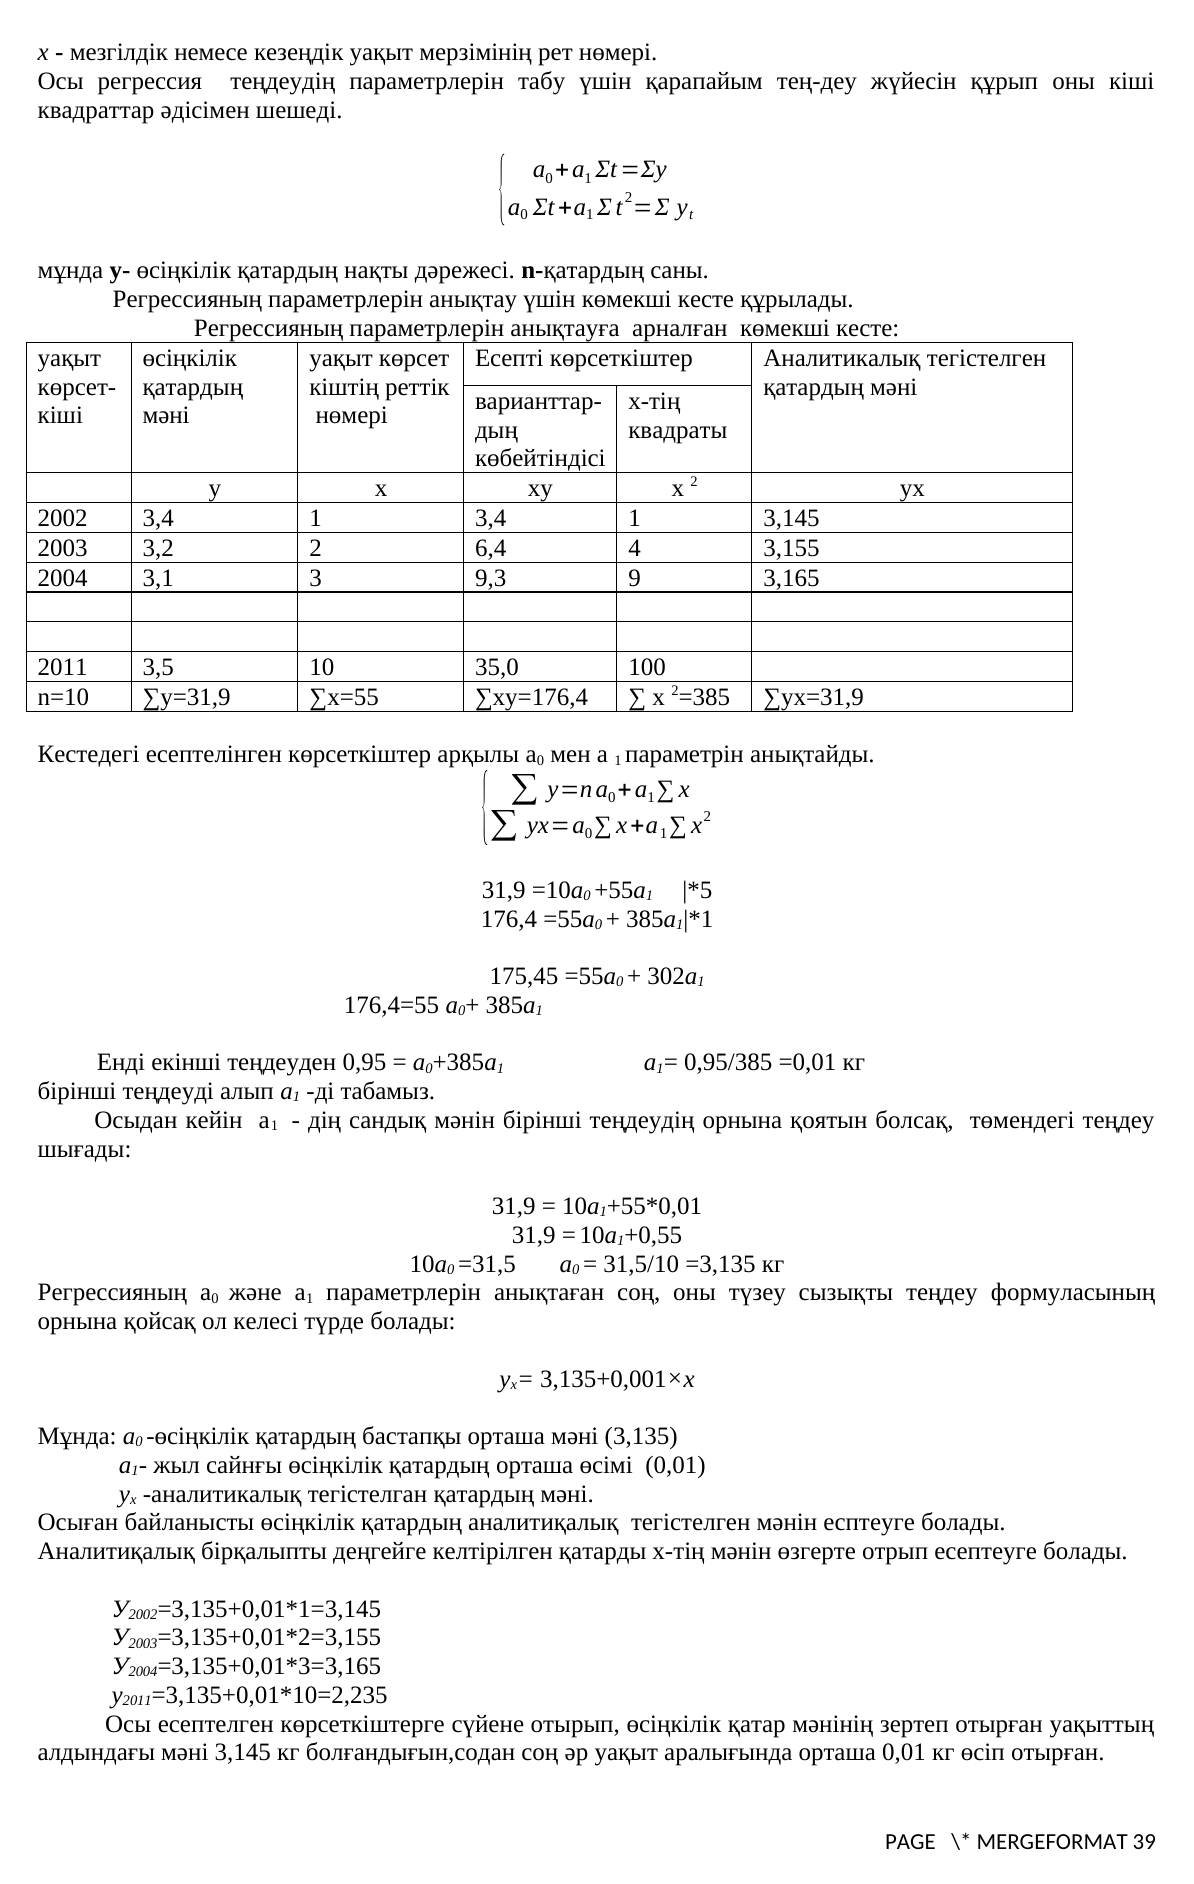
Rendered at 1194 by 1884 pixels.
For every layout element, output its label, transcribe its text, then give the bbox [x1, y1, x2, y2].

text 31,9 = 10а1+55*0,01 [37, 1191, 1156, 1220]
text Регрессияның а0 және а1 параметрлерін анықтаған соң, оны түзеу сызықты теңдеу формуласының орнына қойсақ ол келесі түрде болады: [37, 1277, 1156, 1335]
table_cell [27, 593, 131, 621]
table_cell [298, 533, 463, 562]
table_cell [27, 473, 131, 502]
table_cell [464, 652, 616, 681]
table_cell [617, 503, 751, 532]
text Регрессияның параметрлерін анықтау үшін көмекші кесте құрылады. [37, 284, 1156, 313]
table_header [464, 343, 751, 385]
text Осы регрессия теңдеудің параметрлерін табу үшін қарапайым тең-деу жүйесін құрып оны кіші квадраттар әдісімен шешеді. [37, 66, 1156, 124]
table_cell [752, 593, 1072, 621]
text 31,9 = 10а1+0,55 [37, 1220, 1156, 1249]
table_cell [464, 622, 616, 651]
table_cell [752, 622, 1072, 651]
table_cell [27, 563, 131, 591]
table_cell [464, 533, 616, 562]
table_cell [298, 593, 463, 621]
text х - мезгілдік немесе кезеңдік уақыт мерзімінің рет нөмері. [37, 37, 1156, 66]
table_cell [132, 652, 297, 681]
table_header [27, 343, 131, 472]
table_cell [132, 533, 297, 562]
text мұнда у- өсіңкілік қатардың нақты дәрежесі. n-қатардың саны. [37, 256, 1156, 284]
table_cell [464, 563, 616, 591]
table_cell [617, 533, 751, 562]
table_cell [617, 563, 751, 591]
text У2002=3,135+0,01*1=3,145 [37, 1594, 1156, 1622]
text Осыған байланысты өсіңкілік қатардың аналитиқалық тегістелген мәнін есптеуге болады. [37, 1507, 1156, 1536]
text у2011=3,135+0,01*10=2,235 [37, 1680, 1156, 1709]
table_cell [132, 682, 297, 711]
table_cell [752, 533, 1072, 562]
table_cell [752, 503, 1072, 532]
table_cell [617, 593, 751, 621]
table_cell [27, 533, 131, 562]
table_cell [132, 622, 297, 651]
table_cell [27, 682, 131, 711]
text Регрессияның параметрлерін анықтауға арналған көмекші кесте: [37, 313, 1156, 342]
text а1- жыл сайнғы өсіңкілік қатардың орташа өсімі (0,01) [37, 1450, 1156, 1479]
text 31,9 =10a0 +55a1 |*5 [37, 875, 1156, 904]
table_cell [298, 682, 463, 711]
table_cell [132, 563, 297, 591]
text 10а0 =31,5 а0 = 31,5/10 =3,135 кг [37, 1249, 1156, 1277]
text бірінші теңдеуді алып а1 -ді табамыз. [37, 1076, 1156, 1105]
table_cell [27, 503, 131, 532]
text Аналитиқалық бірқалыпты деңгейге келтірілген қатарды х-тің мәнін өзгерте отрып есептеуге болады. [37, 1536, 1156, 1565]
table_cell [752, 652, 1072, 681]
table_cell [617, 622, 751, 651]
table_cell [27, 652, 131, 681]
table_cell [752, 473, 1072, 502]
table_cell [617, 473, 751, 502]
text Мұнда: а0 -өсіңкілік қатардың бастапқы орташа мәні (3,135) [37, 1421, 1156, 1450]
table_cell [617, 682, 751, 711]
text У2004=3,135+0,01*3=3,165 [37, 1651, 1156, 1680]
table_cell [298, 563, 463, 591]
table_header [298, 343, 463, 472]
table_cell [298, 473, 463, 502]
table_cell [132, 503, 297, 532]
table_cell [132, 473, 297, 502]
text У2003=3,135+0,01*2=3,155 [37, 1622, 1156, 1651]
text Осыдан кейін а1 - дің сандық мәнін бірінші теңдеудің орнына қоятын болсақ, төмендегі теңдеу шығады: [37, 1105, 1156, 1162]
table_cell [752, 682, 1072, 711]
text 176,4=55 a0+ 385a1 [37, 990, 1156, 1019]
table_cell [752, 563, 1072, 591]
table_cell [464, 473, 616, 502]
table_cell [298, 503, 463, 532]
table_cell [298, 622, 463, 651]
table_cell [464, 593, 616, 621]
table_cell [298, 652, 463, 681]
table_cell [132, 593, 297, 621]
text Осы есептелген көрсеткіштерге сүйене отырып, өсіңкілік қатар мәнінің зертеп отырған уақыттың алдындағы мәні болғандығын,содан соң әр уақыт аралығында орташа өсіп отырған. [37, 1709, 1156, 1766]
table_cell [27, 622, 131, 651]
text ух -аналитикалық тегістелган қатардың мәні. [37, 1479, 1156, 1507]
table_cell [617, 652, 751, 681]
text Енді екінші теңдеуден 0,95 = а0+385а1 а1= 0,95/385 =0,01 кг [37, 1047, 1156, 1076]
text ух= 3,135+0,001х [37, 1364, 1156, 1392]
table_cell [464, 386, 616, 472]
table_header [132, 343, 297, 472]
text Кестедегі есептелінген көрсеткіштер арқылы а0 мен а 1 параметрін анықтайды. [37, 739, 1156, 768]
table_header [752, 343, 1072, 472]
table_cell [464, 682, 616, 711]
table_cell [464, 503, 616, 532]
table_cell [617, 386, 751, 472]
text 175,45 =55a0 + 302a1 [37, 961, 1156, 990]
text 176,4 =55a0 + 385a1|*1 [37, 904, 1156, 932]
